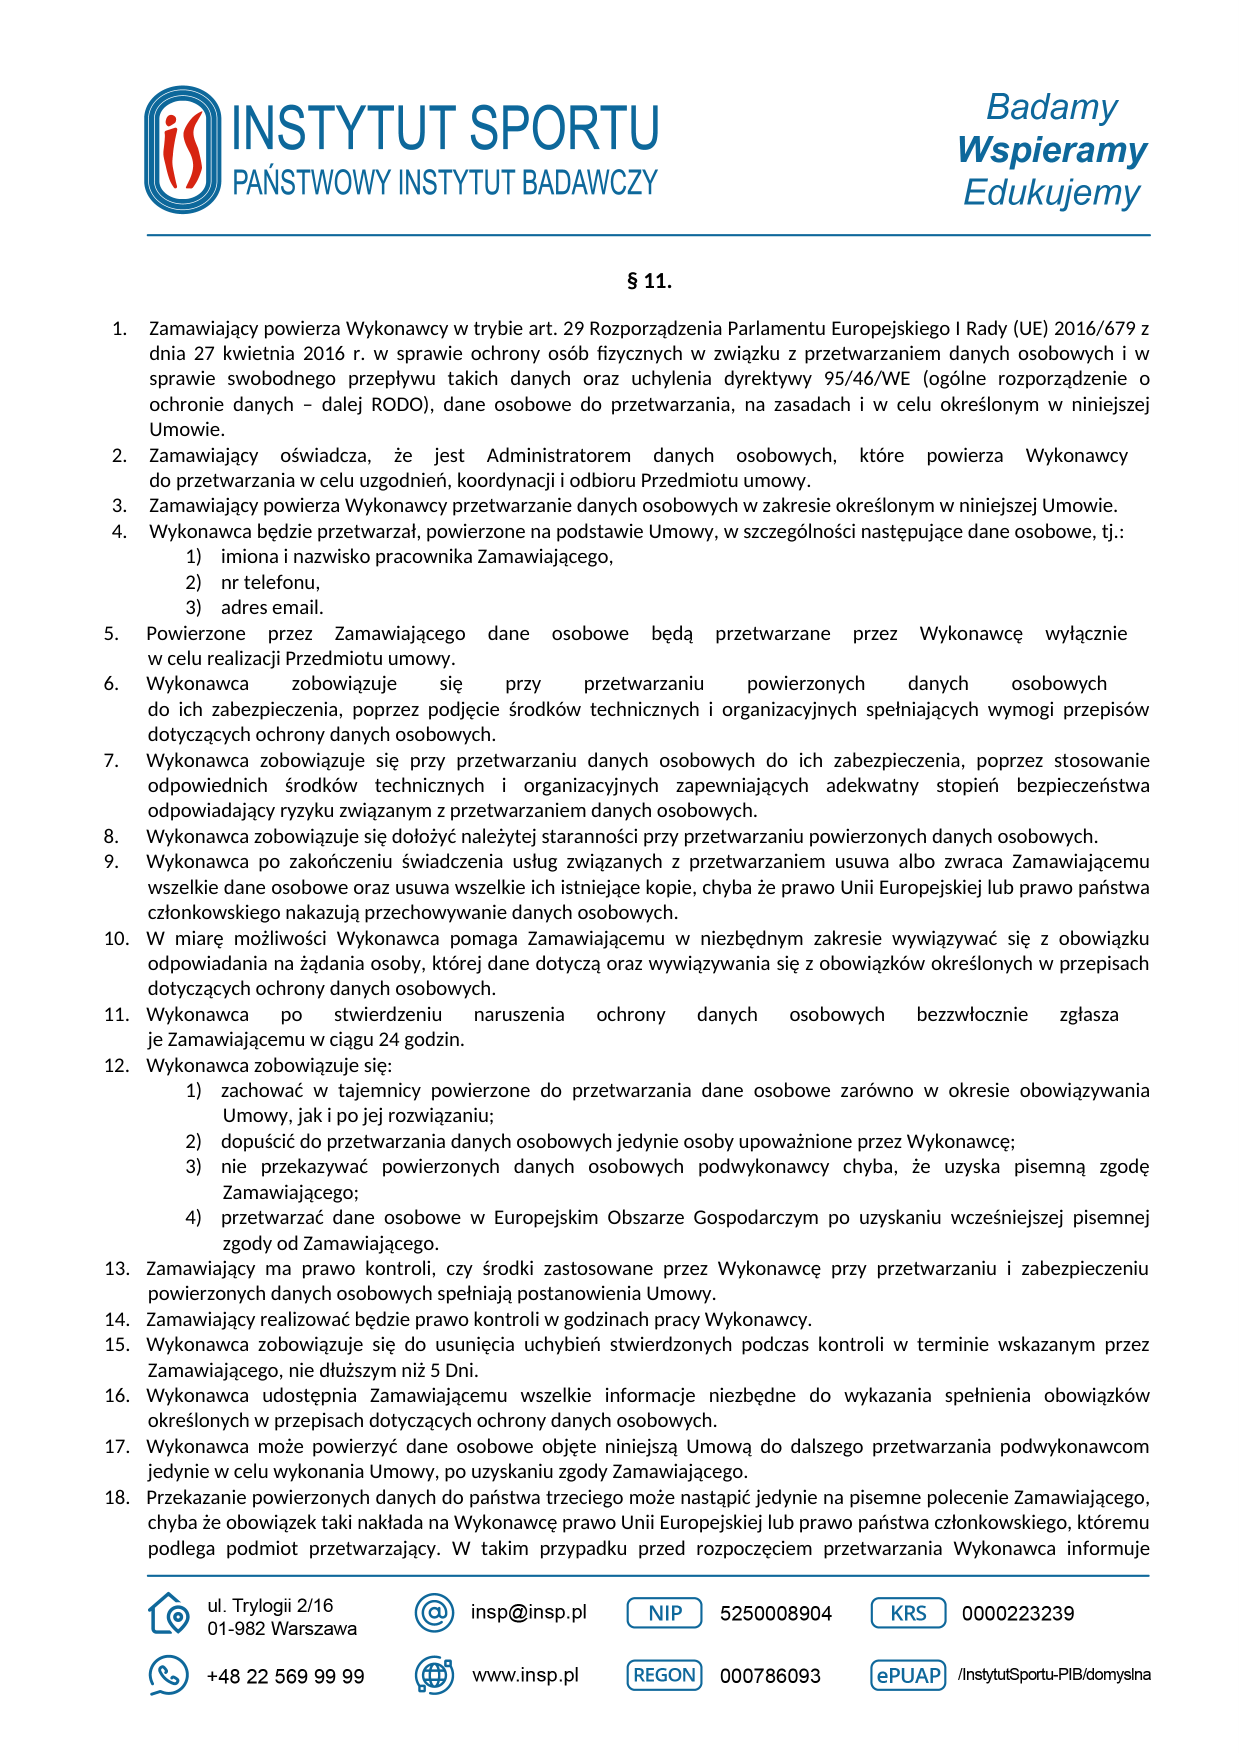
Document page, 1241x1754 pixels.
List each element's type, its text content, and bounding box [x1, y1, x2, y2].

list imiona i nazwisko pracownika Zamawiającego, [185, 543, 1152, 569]
list nie przekazywać powierzonych danych osobowych podwykonawcy chyba, że uzyska pisemną zgodę Zamawiającego; [185, 1153, 1152, 1204]
list Wykonawca po stwierdzeniu naruszenia ochrony danych osobowych bezzwłocznie zgłasza je Zamawiającemu w ciągu 24 godzin. [103, 1001, 1152, 1052]
list zachować w tajemnicy powierzone do przetwarzania dane osobowe zarówno w okresie obowiązywania Umowy, jak i po jej rozwiązaniu; [185, 1077, 1152, 1128]
list przetwarzać dane osobowe w Europejskim Obszarze Gospodarczym po uzyskaniu wcześniejszej pisemnej zgody od Zamawiającego. [185, 1204, 1152, 1255]
list W miarę możliwości Wykonawca pomaga Zamawiającemu w niezbędnym zakresie wywiązywać się z obowiązku odpowiadania na żądania osoby, której dane dotyczą oraz wywiązywania się z obowiązków określonych w przepisach dotyczących ochrony danych osobowych. [103, 925, 1152, 1001]
list Wykonawca zobowiązuje się dołożyć należytej staranności przy przetwarzaniu powierzonych danych osobowych. [103, 823, 1152, 848]
list Wykonawca po zakończeniu świadczenia usług związanych z przetwarzaniem usuwa albo zwraca Zamawiającemu wszelkie dane osobowe oraz usuwa wszelkie ich istniejące kopie, chyba że prawo Unii Europejskiej lub prawo państwa członkowskiego nakazują przechowywanie danych osobowych. [103, 848, 1152, 925]
list Wykonawca udostępnia Zamawiającemu wszelkie informacje niezbędne do wykazania spełnienia obowiązków określonych w przepisach dotyczących ochrony danych osobowych. [104, 1382, 1152, 1433]
list Wykonawca zobowiązuje się przy przetwarzaniu powierzonych danych osobowych do ich zabezpieczenia, poprzez podjęcie środków technicznych i organizacyjnych spełniających wymogi przepisów dotyczących ochrony danych osobowych. [103, 671, 1152, 747]
list dopuścić do przetwarzania danych osobowych jedynie osoby upoważnione przez Wykonawcę; [185, 1128, 1152, 1153]
list Wykonawca będzie przetwarzał, powierzone na podstawie Umowy, w szczególności następujące dane osobowe, tj.: [112, 518, 1152, 543]
list Wykonawca może powierzyć dane osobowe objęte niniejszą Umową do dalszego przetwarzania podwykonawcom jedynie w celu wykonania Umowy, po uzyskaniu zgody Zamawiającego. [104, 1433, 1152, 1484]
list adres email. [185, 594, 1152, 620]
list Wykonawca zobowiązuje się przy przetwarzaniu danych osobowych do ich zabezpieczenia, poprzez stosowanie odpowiednich środków technicznych i organizacyjnych zapewniających adekwatny stopień bezpieczeństwa odpowiadający ryzyku związanym z przetwarzaniem danych osobowych. [103, 747, 1152, 823]
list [104, 1484, 1152, 1560]
list Wykonawca zobowiązuje się: [103, 1052, 1152, 1077]
list Powierzone przez Zamawiającego dane osobowe będą przetwarzane przez Wykonawcę wyłącznie w celu realizacji Przedmiotu umowy. [103, 620, 1152, 671]
list Zamawiający powierza Wykonawcy w trybie art. 29 Rozporządzenia Parlamentu Europejskiego I Rady (UE) 2016/679 z dnia 27 kwietnia 2016 r. w sprawie ochrony osób fizycznych w związku z przetwarzaniem danych osobowych i w sprawie swobodnego przepływu takich danych oraz uchylenia dyrektywy 95/46/WE (ogólne rozporządzenie o ochronie danych – dalej RODO), dane osobowe do przetwarzania, na zasadach i w celu określonym w niniejszej Umowie. [112, 315, 1152, 442]
list Wykonawca zobowiązuje się do usunięcia uchybień stwierdzonych podczas kontroli w terminie wskazanym przez Zamawiającego, nie dłuższym niż 5 Dni. [104, 1331, 1152, 1382]
picture [0, 0, 1239, 1753]
list nr telefonu, [185, 569, 1152, 594]
list Zamawiający oświadcza, że jest Administratorem danych osobowych, które powierza Wykonawcy do przetwarzania w celu uzgodnień, koordynacji i odbioru Przedmiotu umowy. [112, 442, 1152, 493]
list Zamawiający ma prawo kontroli, czy środki zastosowane przez Wykonawcę przy przetwarzaniu i zabezpieczeniu powierzonych danych osobowych spełniają postanowienia Umowy. [104, 1255, 1152, 1306]
text § 11. [148, 266, 1152, 294]
list Zamawiający realizować będzie prawo kontroli w godzinach pracy Wykonawcy. [104, 1306, 1152, 1331]
list Zamawiający powierza Wykonawcy przetwarzanie danych osobowych w zakresie określonym w niniejszej Umowie. [112, 493, 1152, 518]
